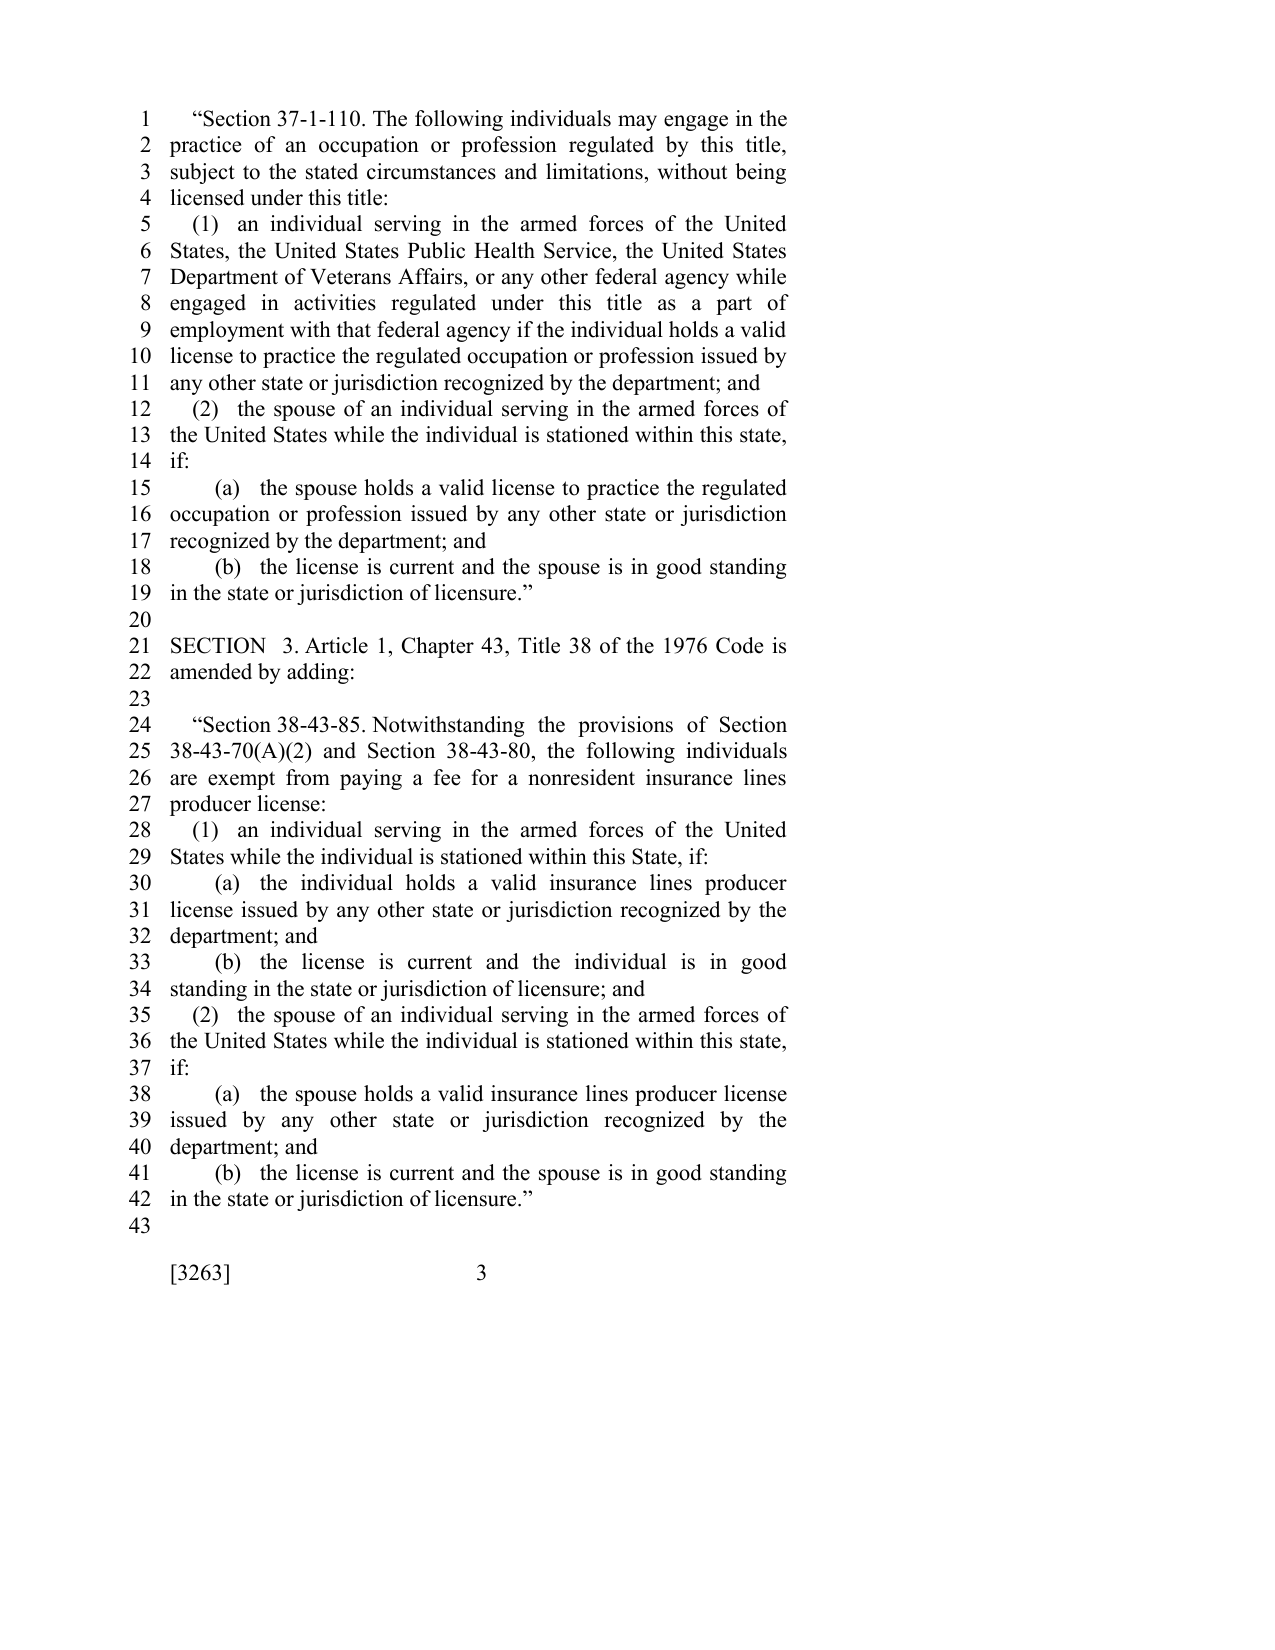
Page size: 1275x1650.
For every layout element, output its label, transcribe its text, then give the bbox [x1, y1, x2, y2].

text (b) the license is current and the individual is in good standing in the state or jurisdiction of licensure; and [169, 948, 787, 1001]
text (a) the spouse holds a valid license to practice the regulated occupation or profession issued by any other state or jurisdiction recognized by the department; and [169, 474, 787, 553]
text (2) the spouse of an individual serving in the armed forces of the United States while the individual is stationed within this state, if: [169, 1001, 787, 1080]
text “Section 37-1-110. The following individuals may engage in the practice of an occupation or profession regulated by this title, subject to the stated circumstances and limitations, without being licensed under this title: [169, 105, 787, 210]
text “Section 38-43-85. Notwithstanding the provisions of Section 38-43-70(A)(2) and Section 38-43-80, the following individuals are exempt from paying a fee for a nonresident insurance lines producer license: [169, 711, 787, 817]
text (1) an individual serving in the armed forces of the United States, the United States Public Health Service, the United States Department of Veterans Affairs, or any other federal agency while engaged in activities regulated under this title as a part of employment with that federal agency if the individual holds a valid license to practice the regulated occupation or profession issued by any other state or jurisdiction recognized by the department; and [169, 210, 787, 395]
text SECTION 3. Article 1, Chapter 43, Title 38 of the 1976 Code is amended by adding: [169, 632, 787, 685]
text (b) the license is current and the spouse is in good standing in the state or jurisdiction of licensure.” [169, 1159, 787, 1212]
text (a) the individual holds a valid insurance lines producer license issued by any other state or jurisdiction recognized by the department; and [169, 869, 787, 948]
text (a) the spouse holds a valid insurance lines producer license issued by any other state or jurisdiction recognized by the department; and [169, 1080, 787, 1159]
text (b) the license is current and the spouse is in good standing in the state or jurisdiction of licensure.” [169, 553, 787, 606]
text (1) an individual serving in the armed forces of the United States while the individual is stationed within this State, if: [169, 817, 787, 869]
text (2) the spouse of an individual serving in the armed forces of the United States while the individual is stationed within this state, if: [169, 395, 787, 474]
